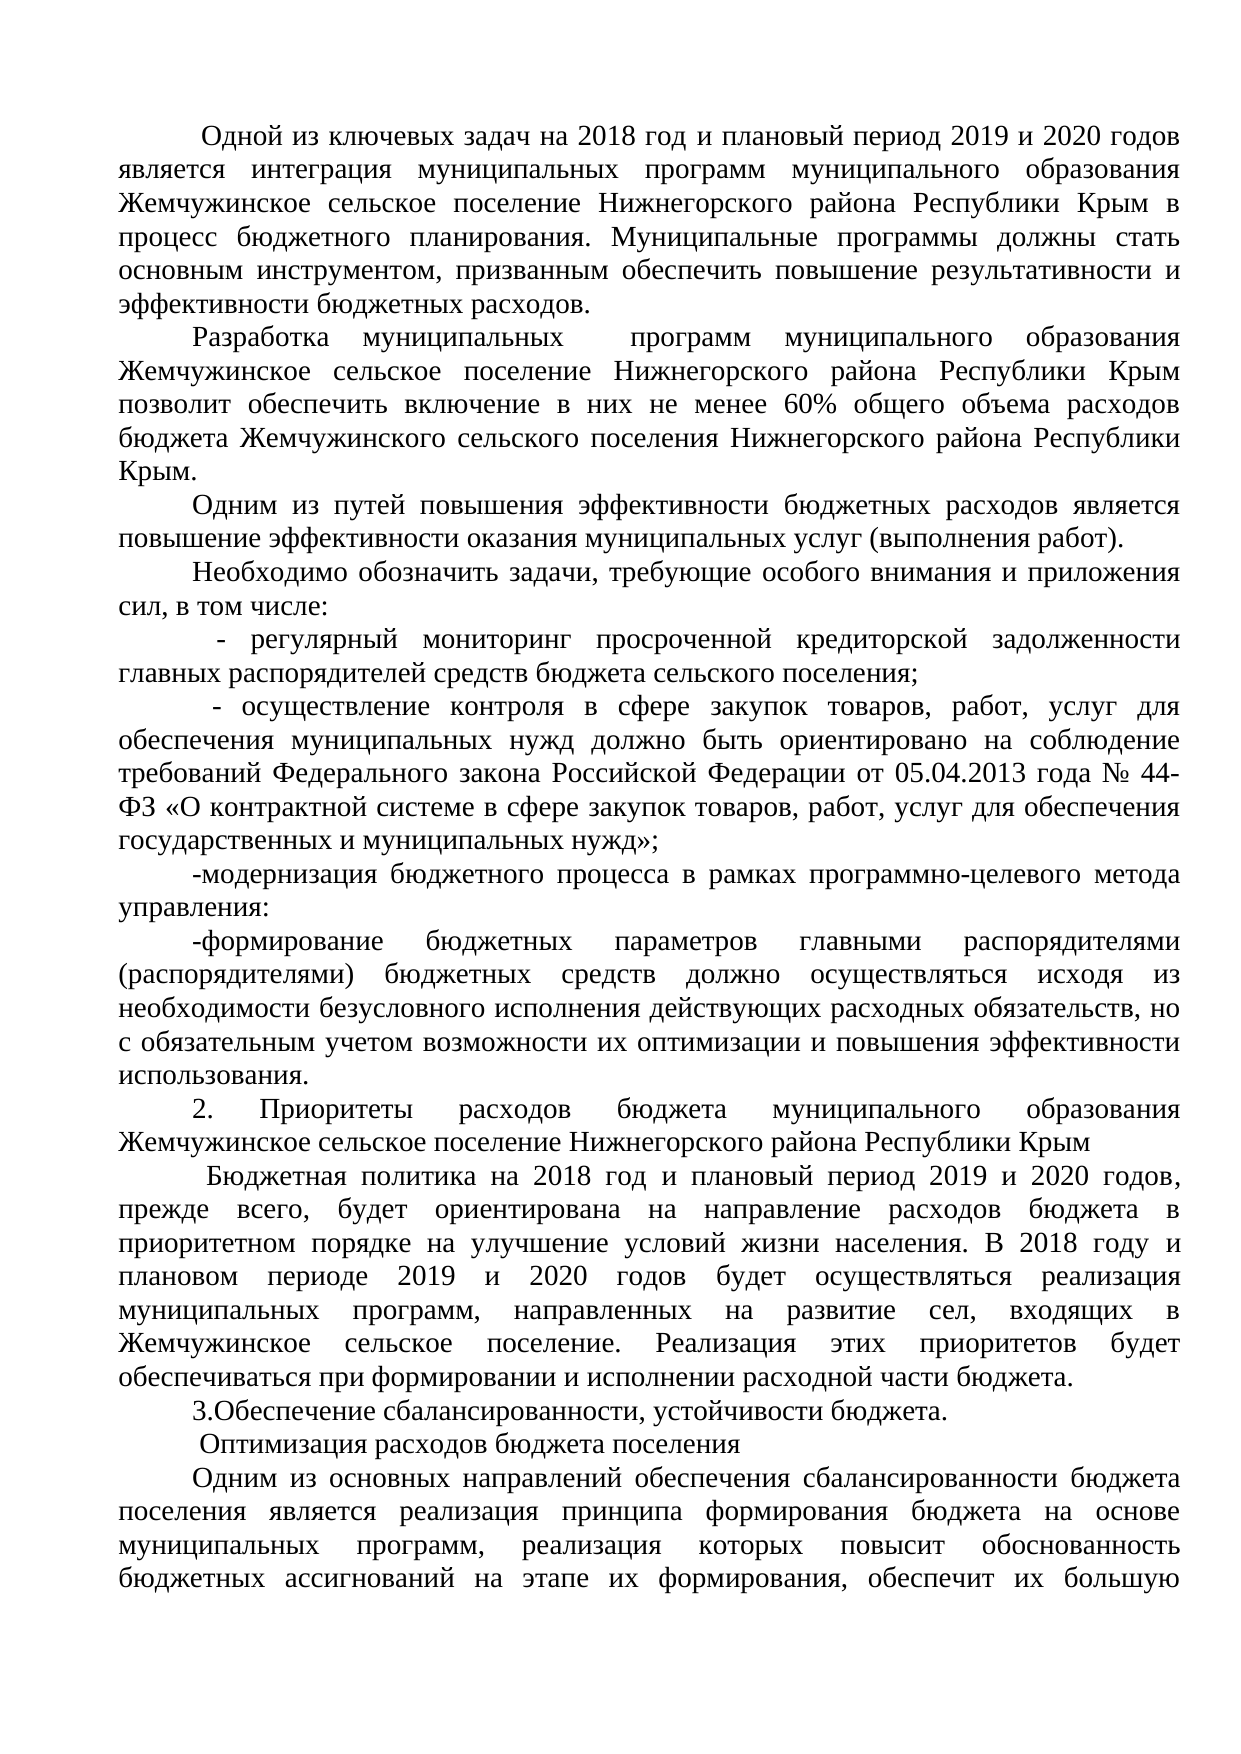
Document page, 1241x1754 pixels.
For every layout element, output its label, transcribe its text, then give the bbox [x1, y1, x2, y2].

text 3.Обеспечение сбалансированности, устойчивости бюджета. [118, 1393, 1181, 1426]
text Оптимизация расходов бюджета поселения [118, 1426, 1181, 1460]
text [118, 1460, 1181, 1594]
text 2. Приоритеты расходов бюджета муниципального образования Жемчужинское сельское поселение Нижнегорского района Республики Крым [118, 1091, 1181, 1158]
text -формирование бюджетных параметров главными распорядителями (распорядителями) бюджетных средств должно осуществляться исходя из необходимости безусловного исполнения действующих расходных обязательств, но с обязательным учетом возможности их оптимизации и повышения эффективности использования. [118, 923, 1181, 1091]
text Разработка муниципальных программ муниципального образования Жемчужинское сельское поселение Нижнегорского района Республики Крым позволит обеспечить включение в них не менее 60% общего объема расходов бюджета Жемчужинского сельского поселения Нижнегорского района Республики Крым. [118, 319, 1181, 487]
text Одним из путей повышения эффективности бюджетных расходов является повышение эффективности оказания муниципальных услуг (выполнения работ). [118, 487, 1181, 554]
text - регулярный мониторинг просроченной кредиторской задолженности главных распорядителей средств бюджета сельского поселения; [118, 621, 1181, 688]
text Бюджетная политика на 2018 год и плановый период 2019 и 2020 годов, прежде всего, будет ориентирована на направление расходов бюджета в приоритетном порядке на улучшение условий жизни населения. В 2018 году и плановом периоде 2019 и 2020 годов будет осуществляться реализация муниципальных программ, направленных на развитие сел, входящих в Жемчужинское сельское поселение. Реализация этих приоритетов будет обеспечиваться при формировании и исполнении расходной части бюджета. [118, 1158, 1181, 1393]
text - осуществление контроля в сфере закупок товаров, работ, услуг для обеспечения муниципальных нужд должно быть ориентировано на соблюдение требований Федерального закона Российской Федерации от 05.04.2013 года № 44-ФЗ «О контрактной системе в сфере закупок товаров, работ, услуг для обеспечения государственных и муниципальных нужд»; [118, 688, 1181, 856]
text Необходимо обозначить задачи, требующие особого внимания и приложения сил, в том числе: [118, 554, 1181, 621]
text -модернизация бюджетного процесса в рамках программно-целевого метода управления: [118, 856, 1181, 923]
text Одной из ключевых задач на 2018 год и плановый период 2019 и 2020 годов является интеграция муниципальных программ муниципального образования Жемчужинское сельское поселение Нижнегорского района Республики Крым в процесс бюджетного планирования. Муниципальные программы должны стать основным инструментом, призванным обеспечить повышение результативности и эффективности бюджетных расходов. [118, 118, 1181, 319]
